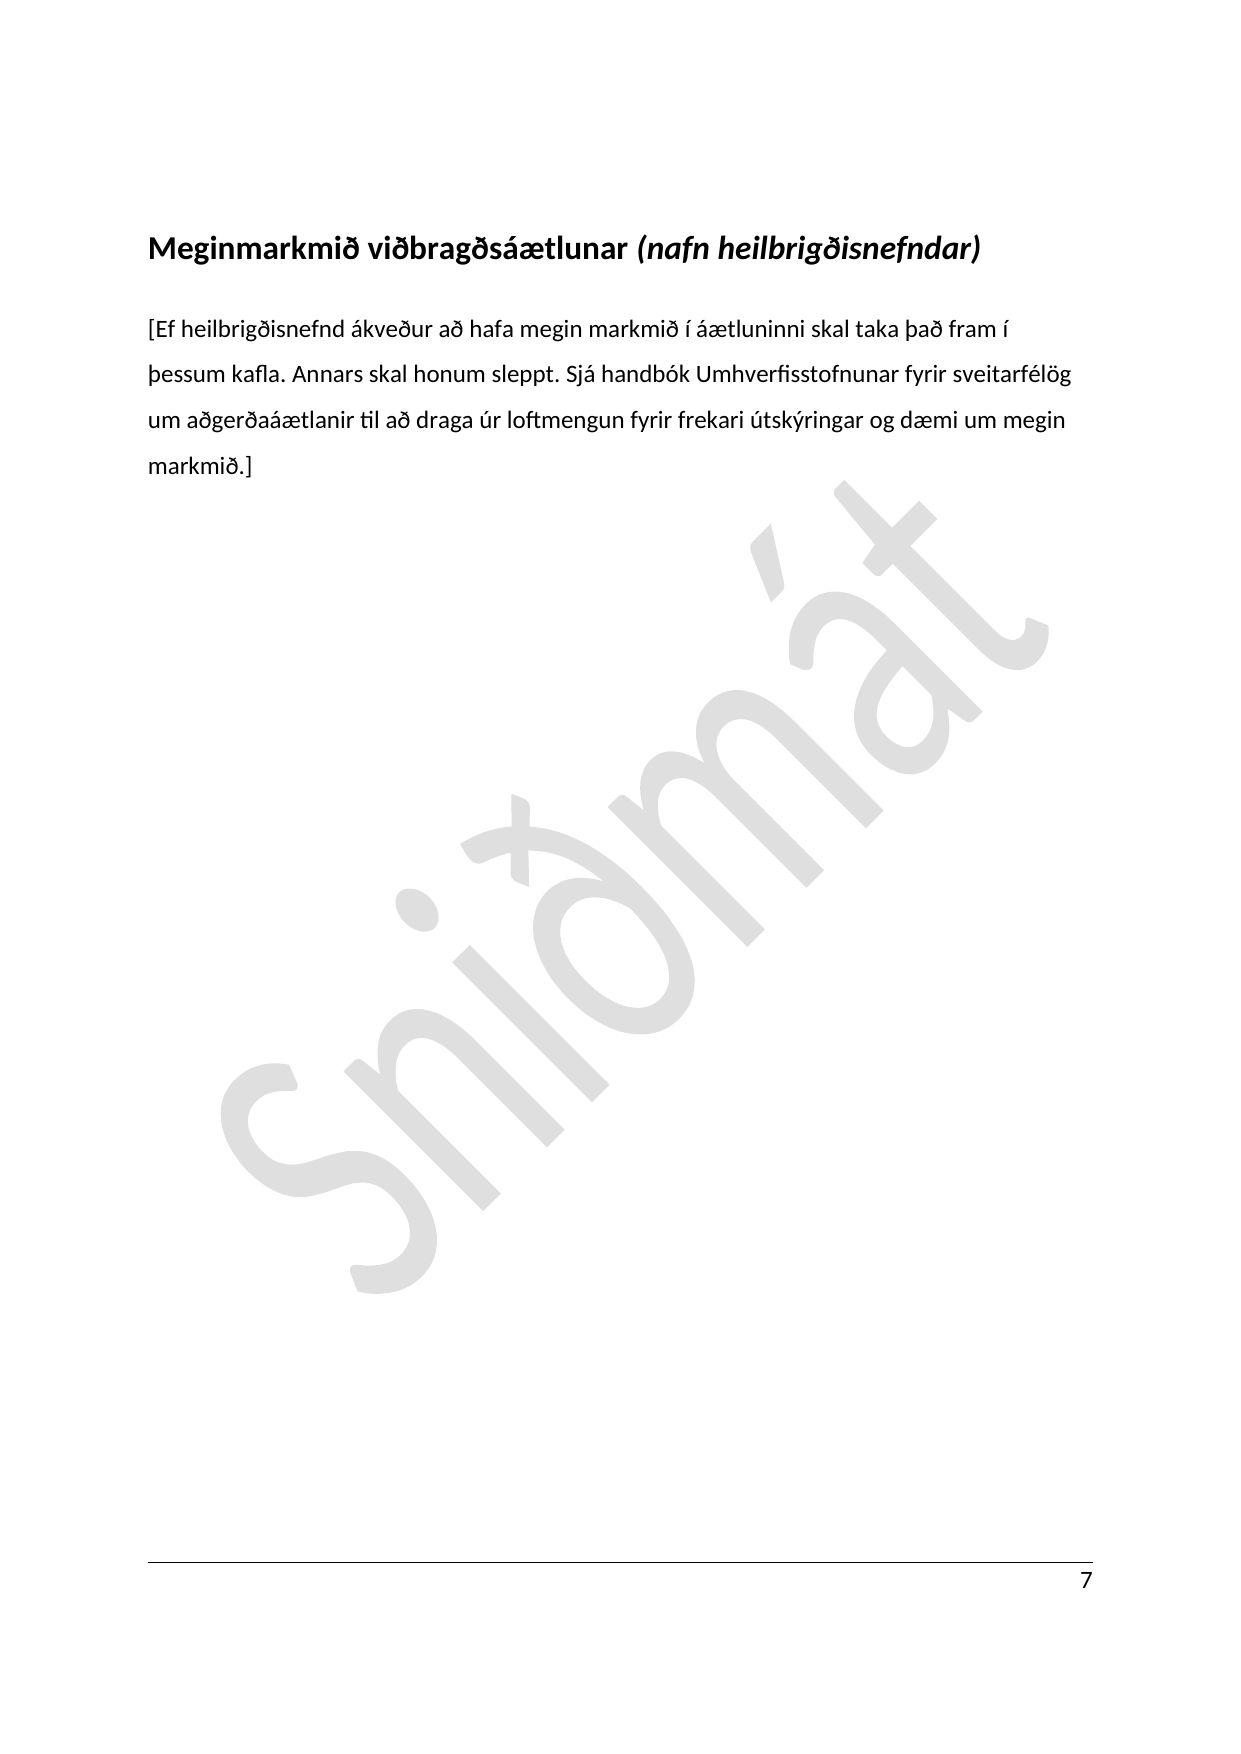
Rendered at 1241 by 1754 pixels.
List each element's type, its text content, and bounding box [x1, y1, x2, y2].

subtitle Meginmarkmið viðbragðsáætlunar (nafn heilbrigðisnefndar) [148, 227, 1093, 267]
text [Ef heilbrigðisnefnd ákveður að hafa megin markmið í áætluninni skal taka það fram í þessum kafla. Annars skal honum sleppt. Sjá handbók Umhverfisstofnunar fyrir sveitarfélög um aðgerðaáætlanir til að draga úr loftmengun fyrir frekari útskýringar og dæmi um megin markmið.] [148, 313, 1093, 481]
